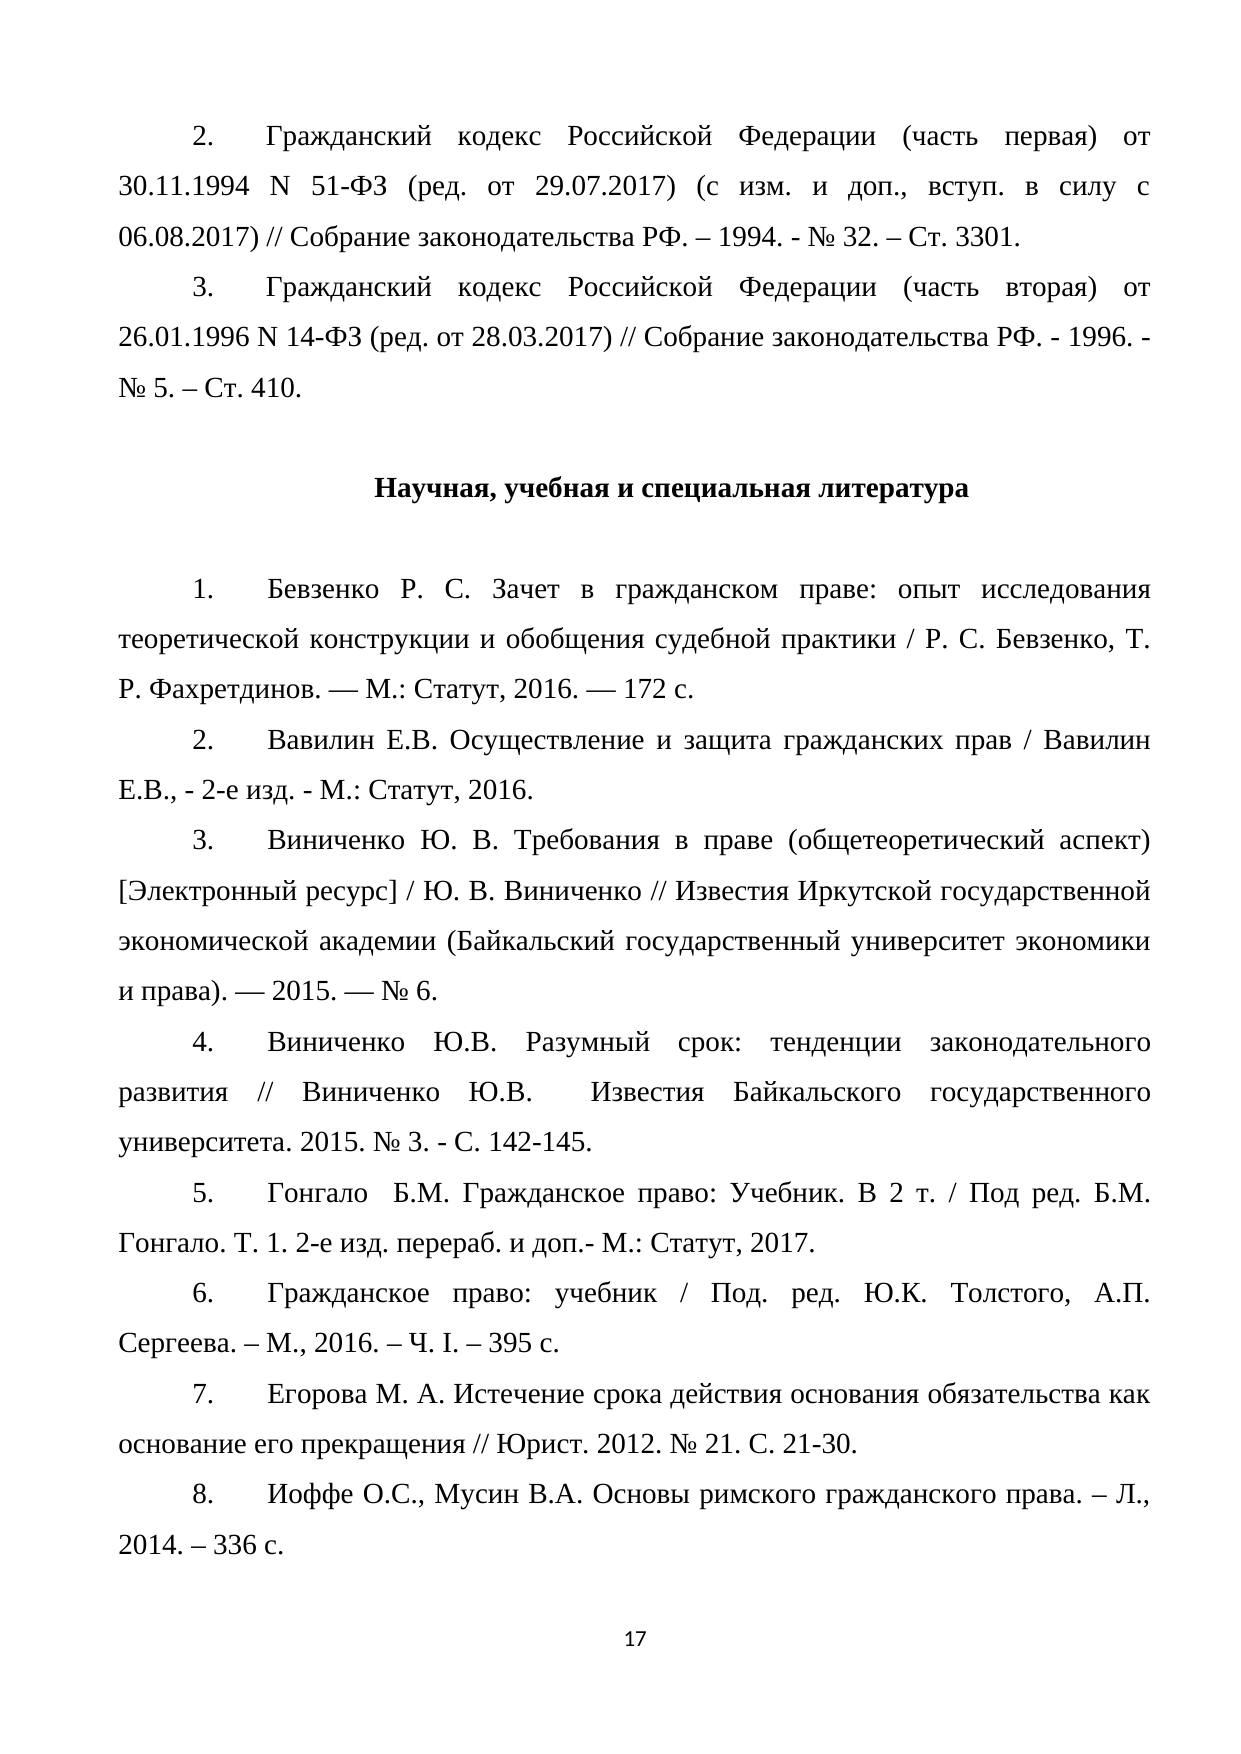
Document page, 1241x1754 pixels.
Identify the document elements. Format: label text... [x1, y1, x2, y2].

list Вавилин Е.В. Осуществление и защита гражданских прав / Вавилин Е.В., - 2-е изд. - М.: Статут, 2016. [118, 722, 1152, 806]
list Виниченко Ю.В. Разумный срок: тенденции законодательного развития // Виниченко Ю.В. Известия Байкальского государственного университета. 2015. № 3. - С. 142-145. [118, 1024, 1152, 1158]
list Егорова М. А. Истечение срока действия основания обязательства как основание его прекращения // Юрист. 2012. № 21. С. 21-30. [118, 1376, 1152, 1460]
list Гонгало Б.М. Гражданское право: Учебник. В 2 т. / Под ред. Б.М. Гонгало. Т. 1. 2-е изд. перераб. и доп.- М.: Статут, 2017. [118, 1175, 1152, 1258]
list Гражданское право: учебник / Под. ред. Ю.К. Толстого, А.П. Сергеева. – М., 2016. – Ч. I. – 395 с. [118, 1275, 1152, 1359]
list Гражданский кодекс Российской Федерации (часть вторая) от 26.01.1996 N 14-ФЗ (ред. от 28.03.2017) // Собрание законодательства РФ. - 1996. - № 5. – Ст. 410. [118, 269, 1152, 403]
list Бевзенко Р. С. Зачет в гражданском праве: опыт исследования теоретической конструкции и обобщения судебной практики / Р. С. Бевзенко, Т. Р. Фахретдинов. — М.: Статут, 2016. — 172 с. [118, 571, 1152, 705]
list Виниченко Ю. В. Требования в праве (общетеоретический аспект) [Электронный ресурс] / Ю. В. Виниченко // Известия Иркутской государственной экономической академии (Байкальский государственный университет экономики и права). — 2015. — № 6. [118, 822, 1152, 1007]
list Гражданский кодекс Российской Федерации (часть первая) от 30.11.1994 N 51-ФЗ (ред. от 29.07.2017) (с изм. и доп., вступ. в силу с 06.08.2017) // Собрание законодательства РФ. – 1994. - № 32. – Ст. 3301. [118, 118, 1152, 252]
text Научная, учебная и специальная литература [118, 470, 1152, 504]
list Иоффе О.С., Мусин В.А. Основы римского гражданского права. – Л., 2014. – 336 с. [118, 1477, 1152, 1560]
